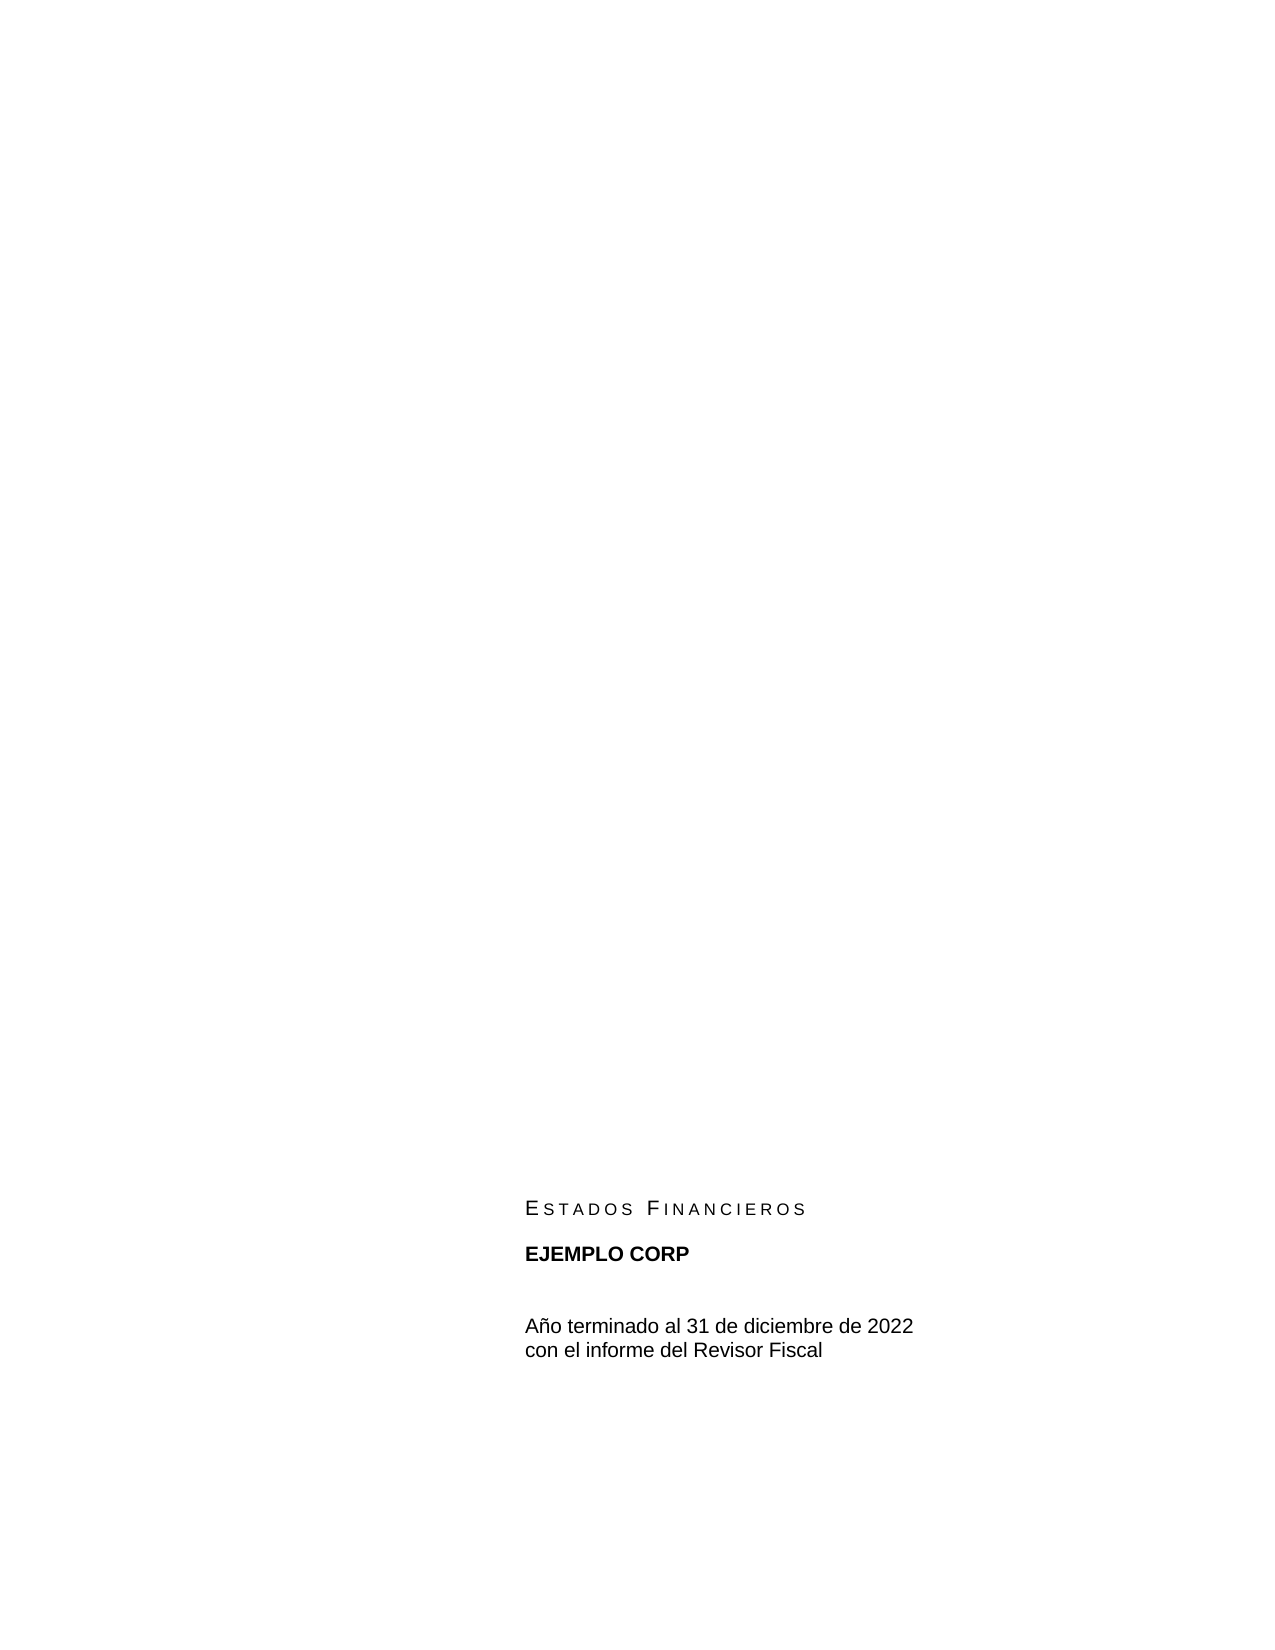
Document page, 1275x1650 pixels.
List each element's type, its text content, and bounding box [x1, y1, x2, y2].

text EJEMPLO CORP [525, 1242, 1125, 1266]
text Estados Financieros [525, 1196, 1125, 1220]
text con el informe del Revisor Fiscal [525, 1337, 1125, 1361]
text Año terminado al 31 de diciembre de 2022 [525, 1313, 1125, 1337]
